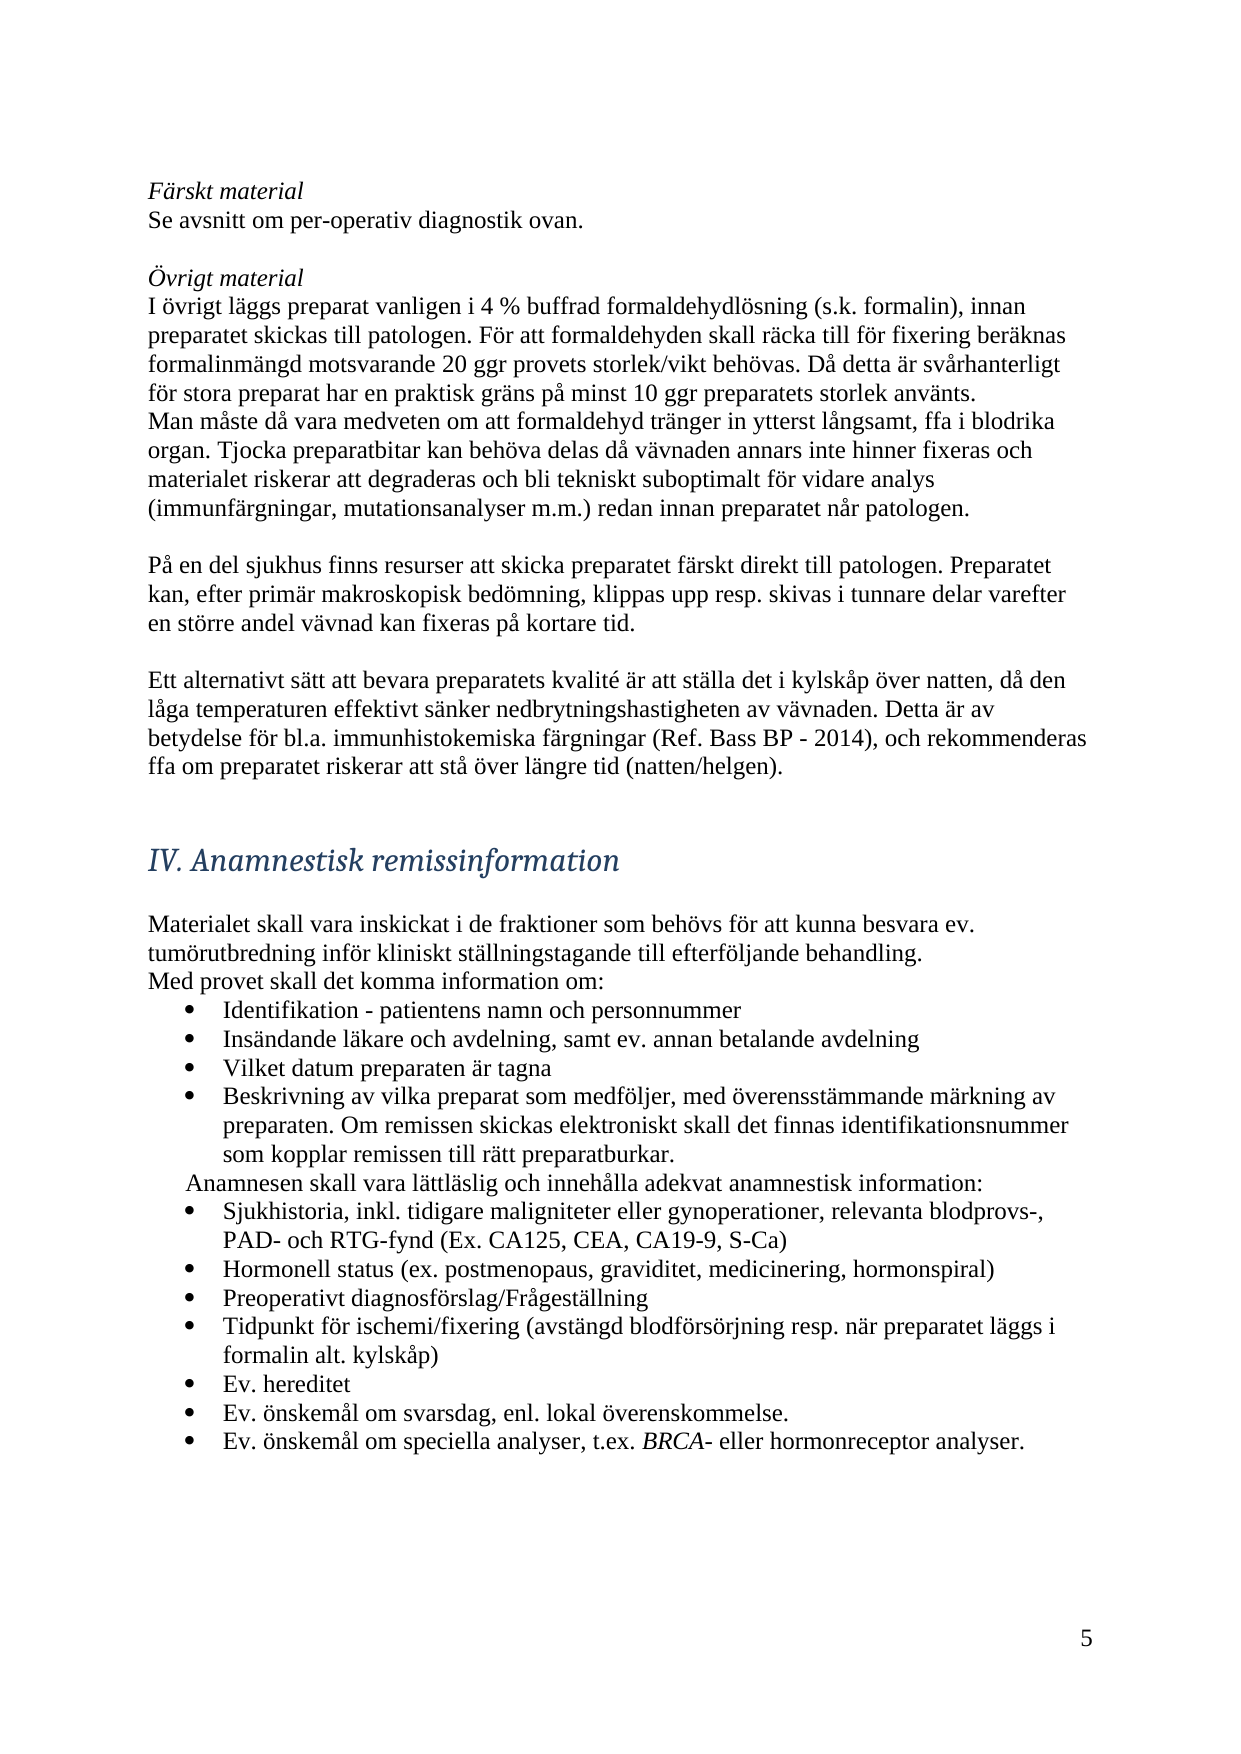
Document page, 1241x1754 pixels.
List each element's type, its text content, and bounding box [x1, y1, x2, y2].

text Materialet skall vara inskickat i de fraktioner som behövs för att kunna besvara ev. tumörutbredning inför kliniskt ställningstagande till efterföljande behandling. [148, 909, 1093, 966]
list Ev. hereditet [185, 1369, 1093, 1398]
text Med provet skall det komma information om: [148, 966, 1093, 995]
list Preoperativt diagnosförslag/Frågeställning [185, 1283, 1093, 1311]
list Beskrivning av vilka preparat som medföljer, med överensstämmande märkning av preparaten. Om remissen skickas elektroniskt skall det finnas identifikationsnummer som kopplar remissen till rätt preparatburkar. [185, 1081, 1093, 1168]
list Sjukhistoria, inkl. tidigare maligniteter eller gynoperationer, relevanta blodprovs-, PAD- och RTG-fynd (Ex. CA125, CEA, CA19-9, S-Ca) [185, 1196, 1093, 1254]
text Man måste då vara medveten om att formaldehyd tränger in ytterst långsamt, ffa i blodrika organ. Tjocka preparatbitar kan behöva delas då vävnaden annars inte hinner fixeras och materialet riskerar att degraderas och bli tekniskt suboptimalt för vidare analys (immunfärgningar, mutationsanalyser m.m.) redan innan preparatet når patologen. [148, 406, 1093, 521]
list Identifikation - patientens namn och personnummer [185, 995, 1093, 1024]
text Färskt material [148, 176, 1093, 205]
text Anamnesen skall vara lättläslig och innehålla adekvat anamnestisk information: [185, 1168, 1093, 1196]
text Ett alternativt sätt att bevara preparatets kvalité är att ställa det i kylskåp över natten, då den låga temperaturen effektivt sänker nedbrytningshastigheten av vävnaden. Detta är av betydelse för bl.a. immunhistokemiska färgningar (Ref. Bass BP - 2014), och rekommenderas ffa om preparatet riskerar att stå över längre tid (natten/helgen). [148, 665, 1093, 780]
list Ev. önskemål om speciella analyser, t.ex. BRCA- eller hormonreceptor analyser. [185, 1426, 1093, 1455]
text Övrigt material [148, 263, 1093, 291]
list Tidpunkt för ischemi/fixering (avstängd blodförsörjning resp. när preparatet läggs i formalin alt. kylskåp) [185, 1311, 1093, 1369]
text I övrigt läggs preparat vanligen i 4 % buffrad formaldehydlösning (s.k. formalin), innan preparatet skickas till patologen. För att formaldehyden skall räcka till för fixering beräknas formalinmängd motsvarande 20 ggr provets storlek/vikt behövas. Då detta är svårhanterligt för stora preparat har en praktisk gräns på minst 10 ggr preparatets storlek använts. [148, 291, 1093, 406]
text På en del sjukhus finns resurser att skicka preparatet färskt direkt till patologen. Preparatet kan, efter primär makroskopisk bedömning, klippas upp resp. skivas i tunnare delar varefter en större andel vävnad kan fixeras på kortare tid. [148, 550, 1093, 636]
list Hormonell status (ex. postmenopaus, graviditet, medicinering, hormonspiral) [185, 1254, 1093, 1283]
subtitle IV. Anamnestisk remissinformation [148, 842, 1093, 880]
list Ev. önskemål om svarsdag, enl. lokal överenskommelse. [185, 1398, 1093, 1426]
text Se avsnitt om per-operativ diagnostik ovan. [148, 205, 1093, 234]
list Vilket datum preparaten är tagna [185, 1053, 1093, 1081]
list Insändande läkare och avdelning, samt ev. annan betalande avdelning [185, 1024, 1093, 1053]
